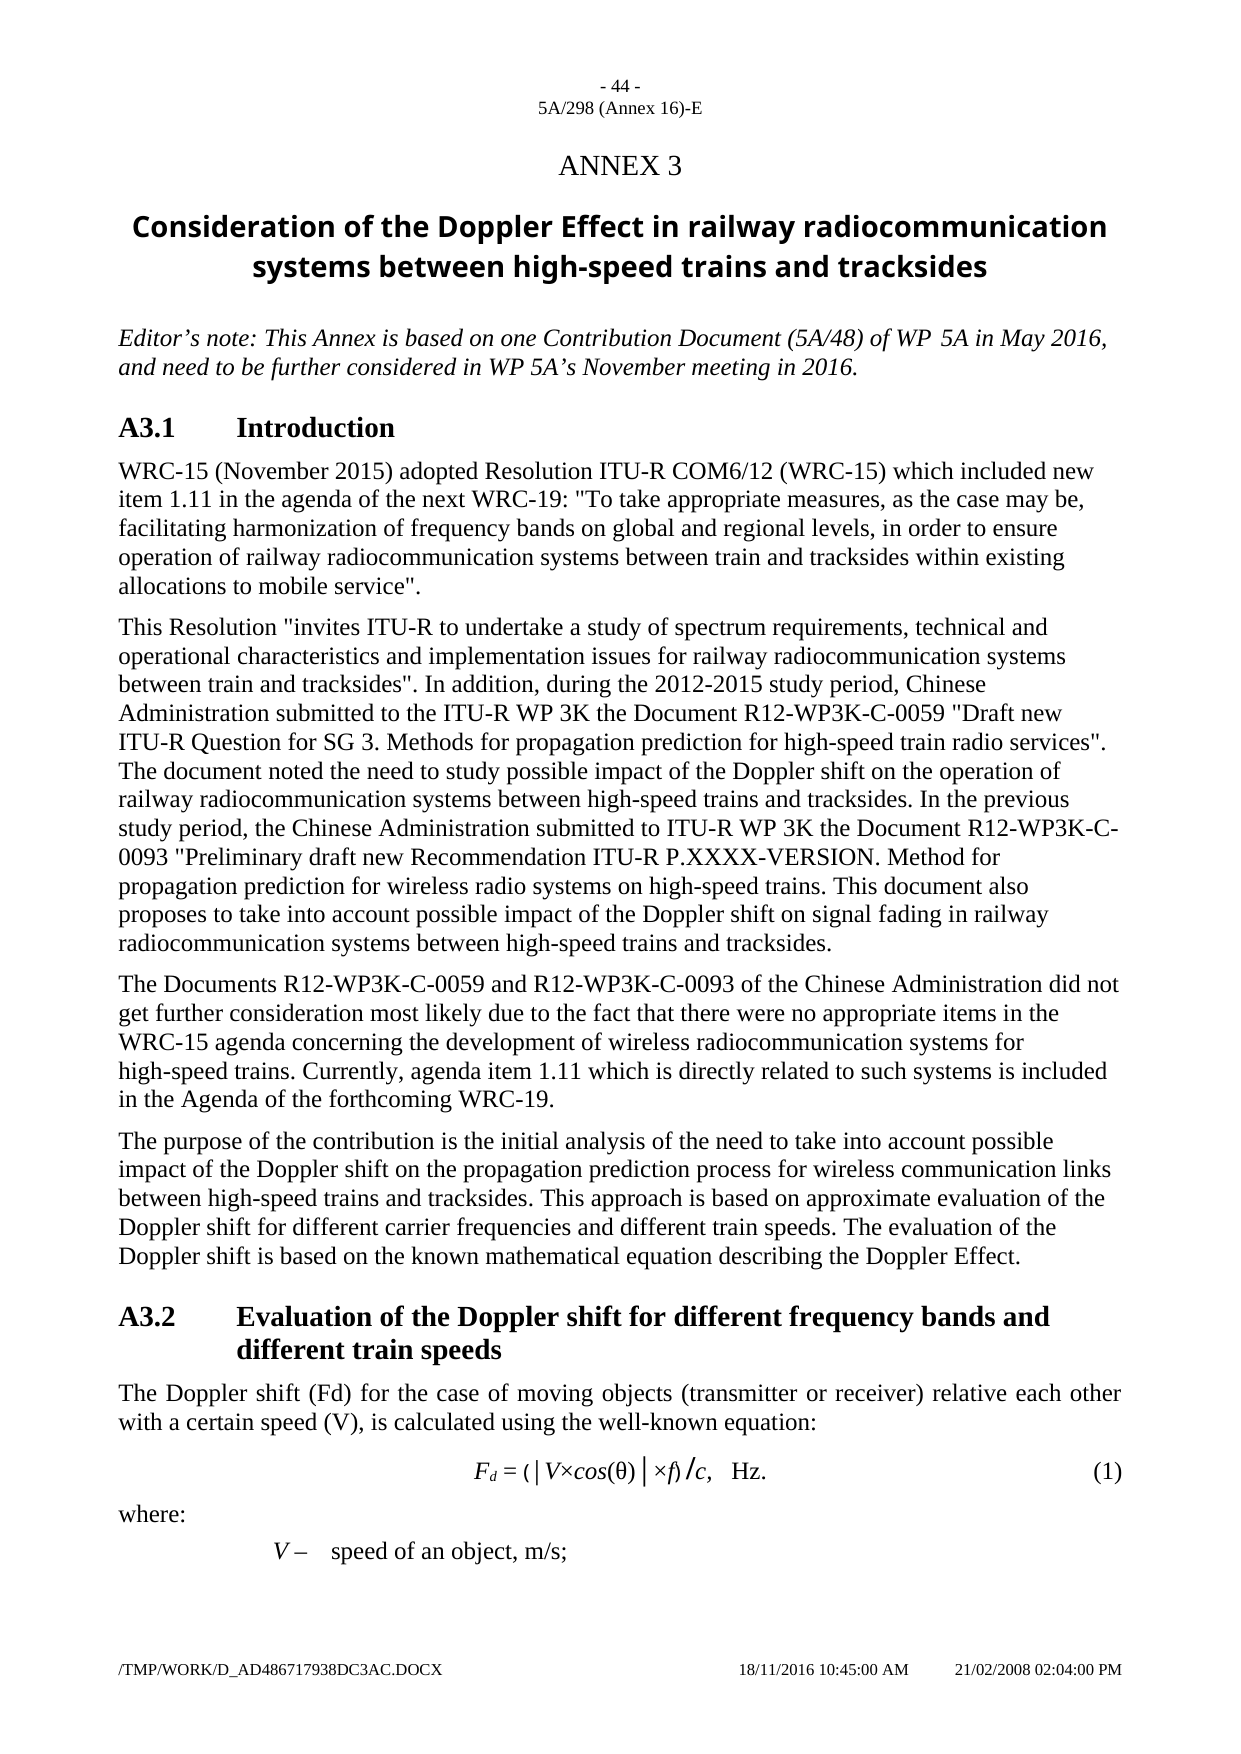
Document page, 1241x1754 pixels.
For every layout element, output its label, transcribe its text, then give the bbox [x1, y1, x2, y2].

text The purpose of the contribution is the initial analysis of the need to take into account possible impact of the Doppler shift on the propagation prediction process for wireless communication links between high-speed trains and tracksides. This approach is based on approximate evaluation of the Doppler shift for different carrier frequencies and different train speeds. The evaluation of the Doppler shift is based on the known mathematical equation describing the Doppler Effect. [118, 1126, 1122, 1269]
subtitle A3.1 Introduction [118, 410, 1122, 443]
title Consideration of the Doppler Effect in railway radiocommunication systems between high-speed trains and tracksides [118, 206, 1122, 286]
text WRC-15 (November 2015) adopted Resolution ITU-R СОМ6/12 (WRC-15) which included new item 1.11 in the agenda of the next WRC-19: "To take appropriate measures, as the case may be, facilitating harmonization of frequency bands on global and regional levels, in order to ensure operation of railway radiocommunication systems between train and tracksides within existing allocations to mobile service". [118, 456, 1122, 599]
text This Resolution "invites ITU-R to undertake a study of spectrum requirements, technical and operational characteristics and implementation issues for railway radiocommunication systems between train and tracksides". In addition, during the 2012-2015 study period, Chinese Administration submitted to the ITU-R WP 3K the Document R12-WP3K-C-0059 "Draft new ITU-R Question for SG 3. Methods for propagation prediction for high-speed train radio services". The document noted the need to study possible impact of the Doppler shift on the operation of railway radiocommunication systems between high-speed trains and tracksides. In the previous study period, the Chinese Administration submitted to ITU-R WP 3K the Document R12-WP3K-C-0093 "Preliminary draft new Recommendation ITU-R P.XXXX-VERSION. Method for propagation prediction for wireless radio systems on high-speed trains. This document also proposes to take into account possible impact of the Doppler shift on signal fading in railway radiocommunication systems between high-speed trains and tracksides. [118, 612, 1122, 957]
subtitle A3.2 Evaluation of the Doppler shift for different frequency bands and different train speeds [118, 1299, 1122, 1366]
text where: [118, 1499, 1122, 1528]
text The Doppler shift (Fd) for the case of moving objects (transmitter or receiver) relative each other with a certain speed (V), is calculated using the well-known equation: [118, 1378, 1122, 1436]
title Editor’s note: This Annex is based on one Contribution Document (5A/48) of WP 5A in May 2016, and need to be further considered in WP 5A’s November meeting in 2016. [118, 323, 1122, 381]
text The Documents R12-WP3K-C-0059 and R12-WP3K-C-0093 of the Chinese Administration did not get further consideration most likely due to the fact that there were no appropriate items in the WRC-15 agenda concerning the development of wireless radiocommunication systems for high-speed trains. Currently, agenda item 1.11 which is directly related to such systems is included in the Agenda of the forthcoming WRC-19. [118, 969, 1122, 1113]
text V – speed of an object, m/s; [118, 1536, 1122, 1565]
text ANNEX 3 [118, 148, 1122, 181]
text Fd = ﴾│V×cos(θ)│×f﴿ /c, Hz. (1) [118, 1448, 1122, 1487]
